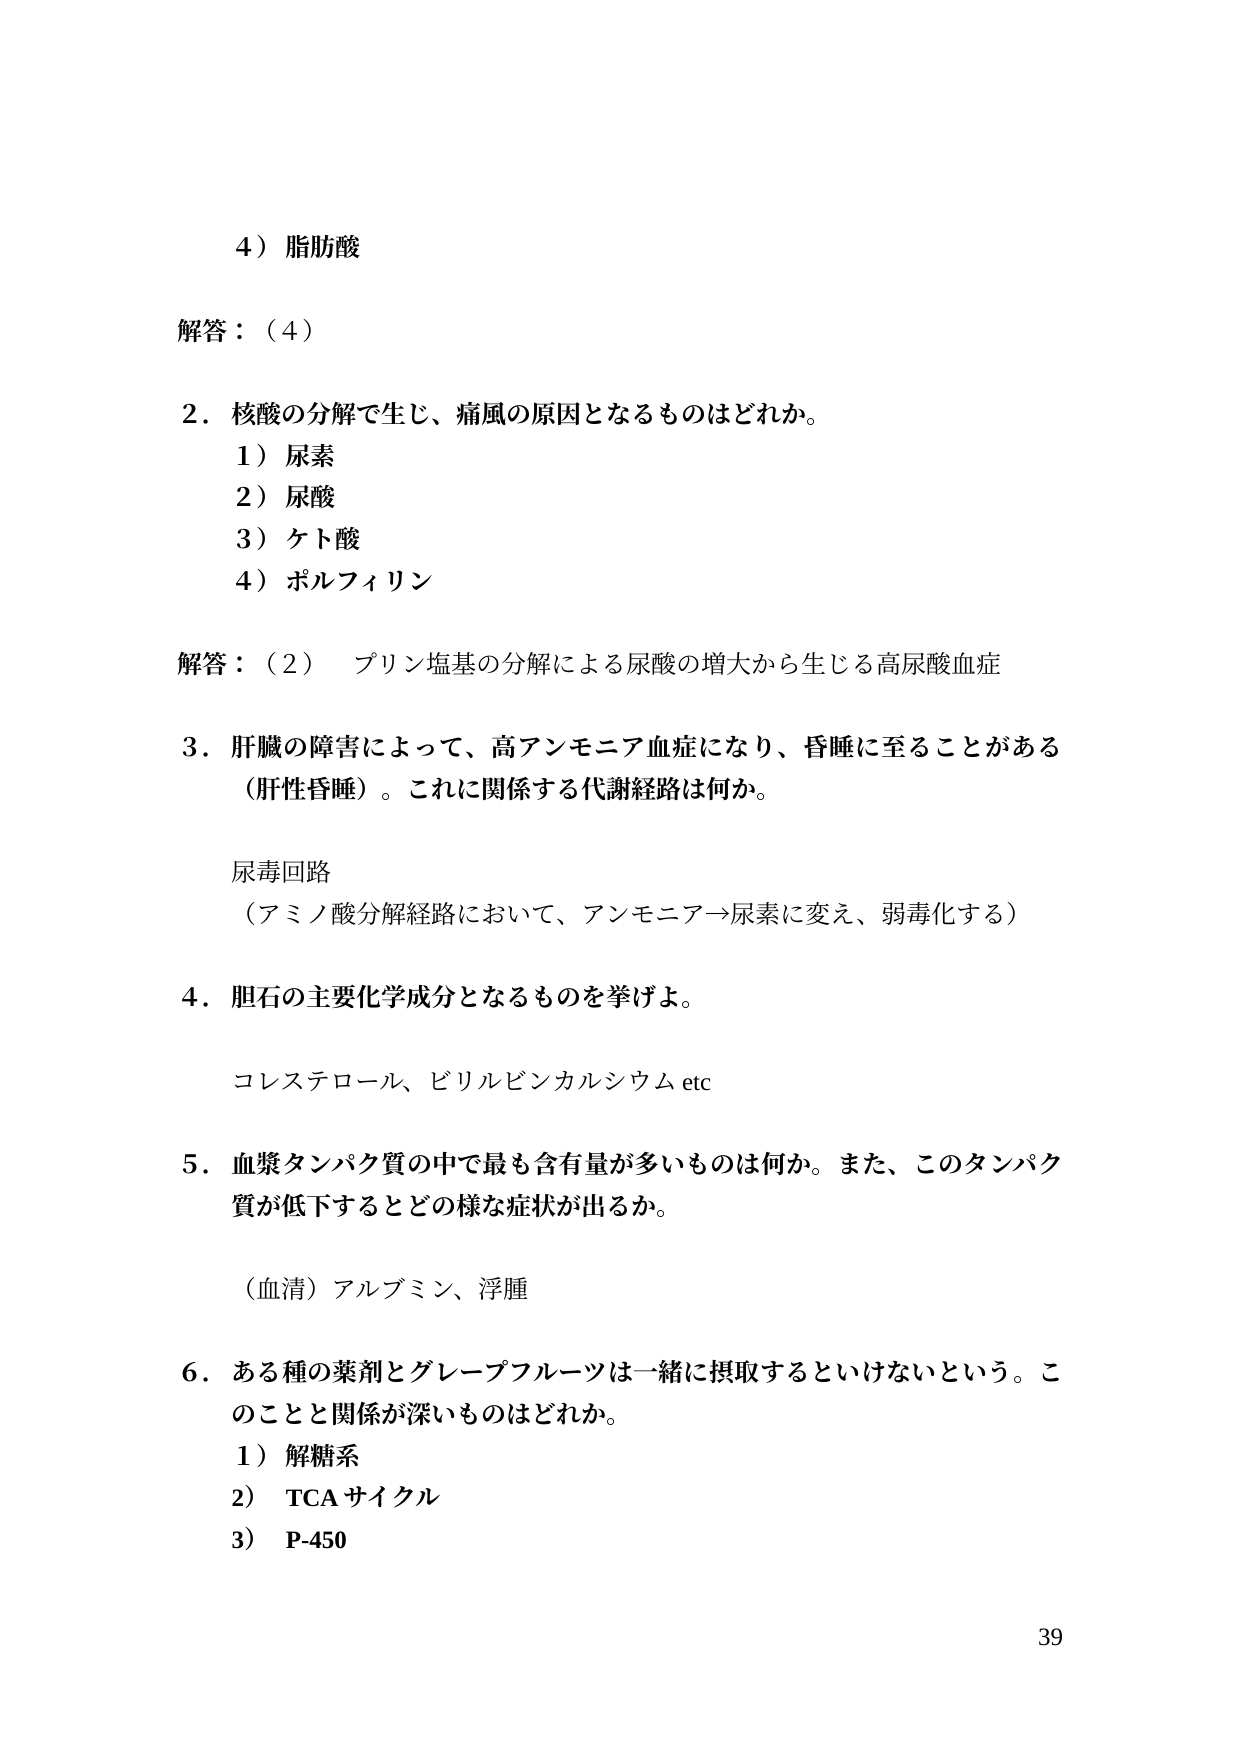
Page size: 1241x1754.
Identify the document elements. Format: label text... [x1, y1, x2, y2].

list （アミノ酸分解経路において、アンモニア→尿素に変え、弱毒化する） [231, 892, 1063, 933]
list 肝臓の障害によって、高アンモニア血症になり、昏睡に至ることがある（肝性昏睡）。これに関係する代謝経路は何か。 [177, 725, 1063, 808]
list ケト酸 [231, 517, 1063, 558]
list 血漿タンパク質の中で最も含有量が多いものは何か。また、このタンパク質が低下するとどの様な症状が出るか。 [177, 1142, 1063, 1225]
list 尿素 [231, 433, 1063, 475]
list 尿酸 [231, 475, 1063, 517]
text 解答：（２） プリン塩基の分解による尿酸の増大から生じる高尿酸血症 [177, 642, 1063, 683]
list 脂肪酸 [231, 225, 1063, 267]
list （血清）アルブミン、浮腫 [231, 1267, 1063, 1308]
list 尿毒回路 [231, 850, 1063, 892]
list 解糖系 [231, 1433, 1063, 1475]
list 胆石の主要化学成分となるものを挙げよ。 [177, 975, 1063, 1017]
list ポルフィリン [231, 558, 1063, 600]
list 核酸の分解で生じ、痛風の原因となるものはどれか。 [177, 392, 1063, 433]
list TCAサイクル [231, 1475, 1063, 1517]
text 解答：（４） [177, 308, 1063, 350]
list コレステロール、ビリルビンカルシウムetc [231, 1058, 1063, 1100]
list P-450 [231, 1517, 1063, 1558]
list ある種の薬剤とグレープフルーツは一緒に摂取するといけないという。このことと関係が深いものはどれか。 [177, 1350, 1063, 1433]
